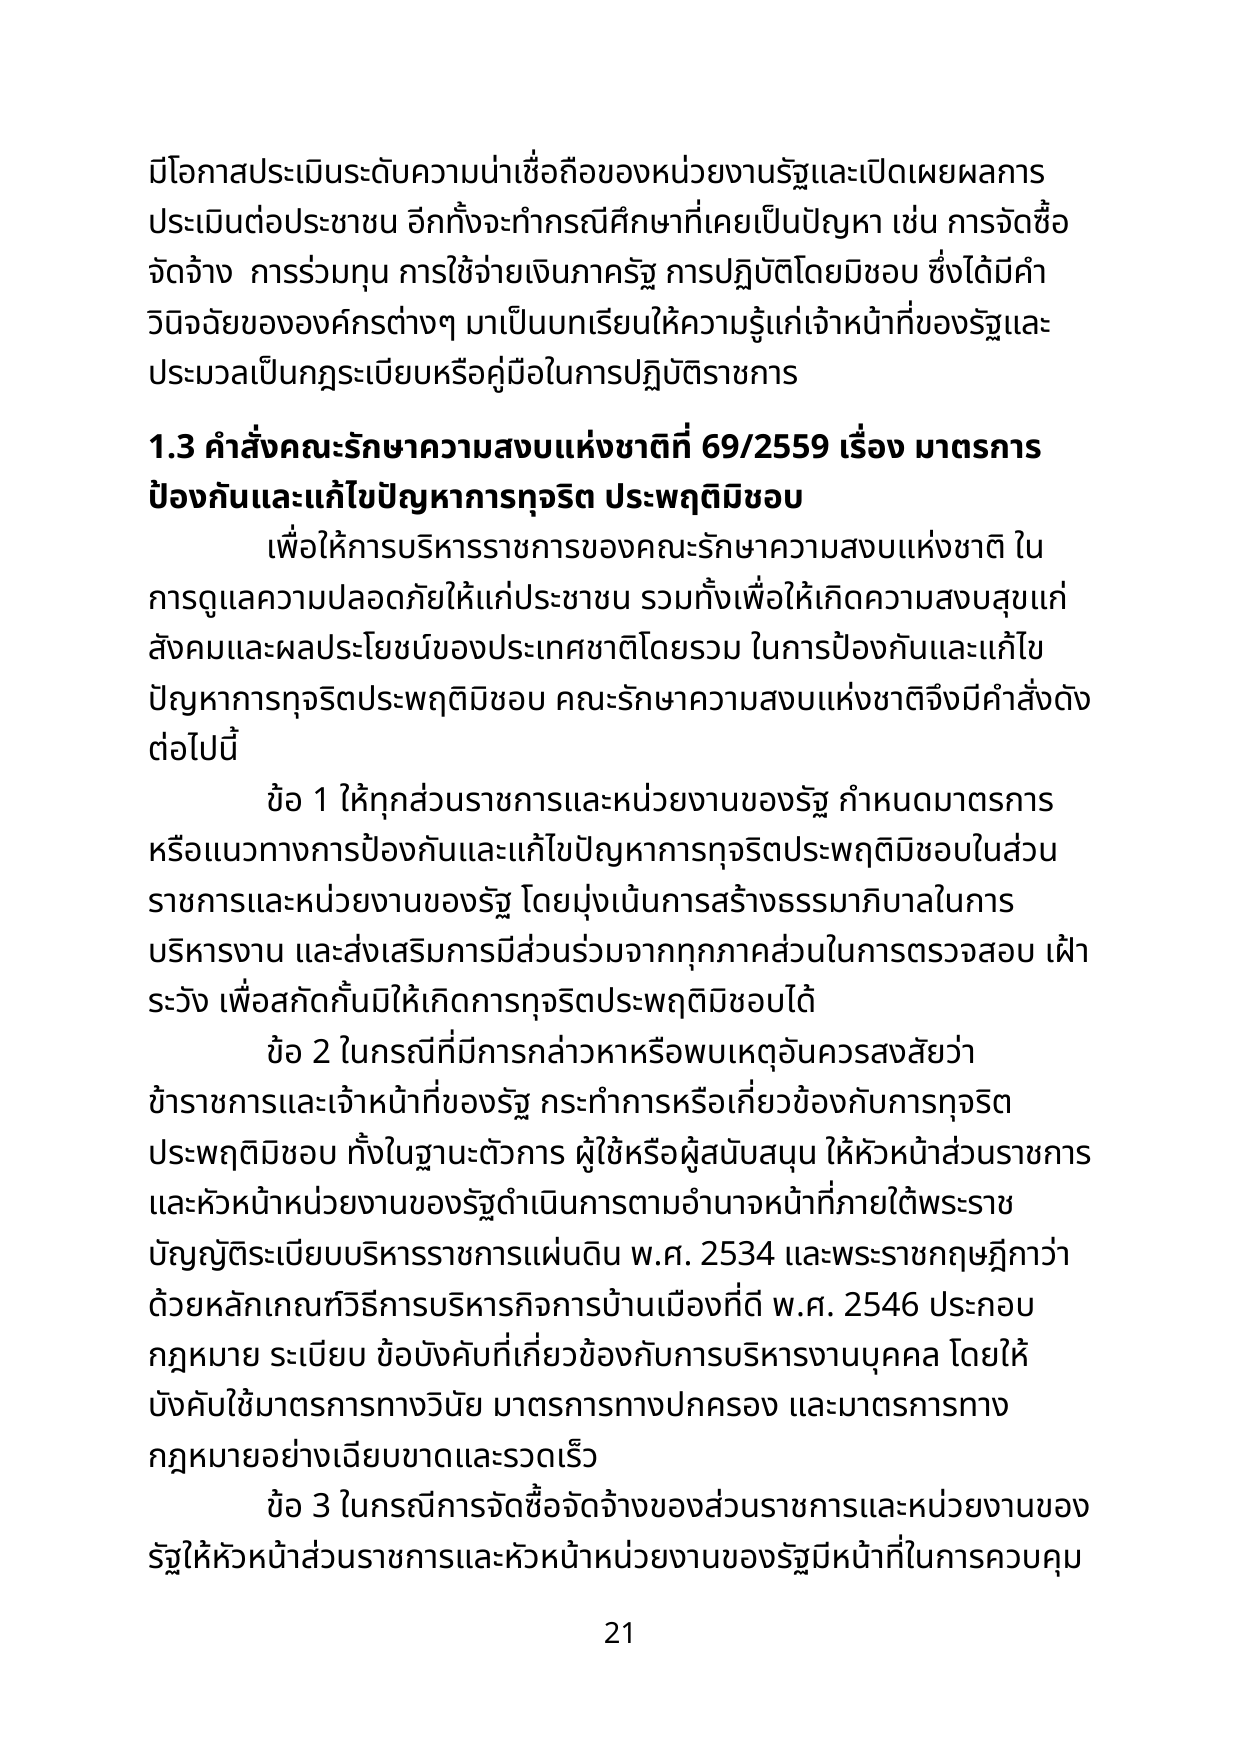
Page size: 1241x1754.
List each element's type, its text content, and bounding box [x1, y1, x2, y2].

text ข้อ 2 ในกรณีที่มีการกล่าวหาหรือพบเหตุอันควรสงสัยว่าข้าราชการและเจ้าหน้าที่ของรัฐ กระทำการหรือเกี่ยวข้องกับการทุจริตประพฤติมิชอบ ทั้งในฐานะตัวการ ผู้ใช้หรือผู้สนับสนุน ให้หัวหน้าส่วนราชการและหัวหน้าหน่วยงานของรัฐดำเนินการตามอำนาจหน้าที่ภายใต้พระราชบัญญัติระเบียบบริหารราชการแผ่นดิน พ.ศ. 2534 และพระราชกฤษฎีกาว่าด้วยหลักเกณฑ์วิธีการบริหารกิจการบ้านเมืองที่ดี พ.ศ. 2546 ประกอบกฎหมาย ระเบียบ ข้อบังคับที่เกี่ยวข้องกับการบริหารงานบุคคล โดยให้บังคับใช้มาตรการทางวินัย มาตรการทางปกครอง และมาตรการทางกฎหมายอย่างเฉียบขาดและรวดเร็ว [148, 1028, 1092, 1482]
text ข้อ 1 ให้ทุกส่วนราชการและหน่วยงานของรัฐ กำหนดมาตรการหรือแนวทางการป้องกันและแก้ไขปัญหาการทุจริตประพฤติมิชอบในส่วนราชการและหน่วยงานของรัฐ โดยมุ่งเน้นการสร้างธรรมาภิบาลในการบริหารงาน และส่งเสริมการมีส่วนร่วมจากทุกภาคส่วนในการตรวจสอบ เฝ้าระวัง เพื่อสกัดกั้นมิให้เกิดการทุจริตประพฤติมิชอบได้ [148, 776, 1092, 1028]
text เพื่อให้การบริหารราชการของคณะรักษาความสงบแห่งชาติ ในการดูแลความปลอดภัยให้แก่ประชาชน รวมทั้งเพื่อให้เกิดความสงบสุขแก่สังคมและผลประโยชน์ของประเทศชาติโดยรวม ในการป้องกันและแก้ไขปัญหาการทุจริตประพฤติมิชอบ คณะรักษาความสงบแห่งชาติจึงมีคำสั่งดังต่อไปนี้ [148, 523, 1092, 776]
text 1.3 คำสั่งคณะรักษาความสงบแห่งชาติที่ 69/2559 เรื่อง มาตรการป้องกันและแก้ไขปัญหาการทุจริต ประพฤติมิชอบ [148, 422, 1092, 523]
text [148, 1482, 1092, 1583]
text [148, 148, 1092, 400]
